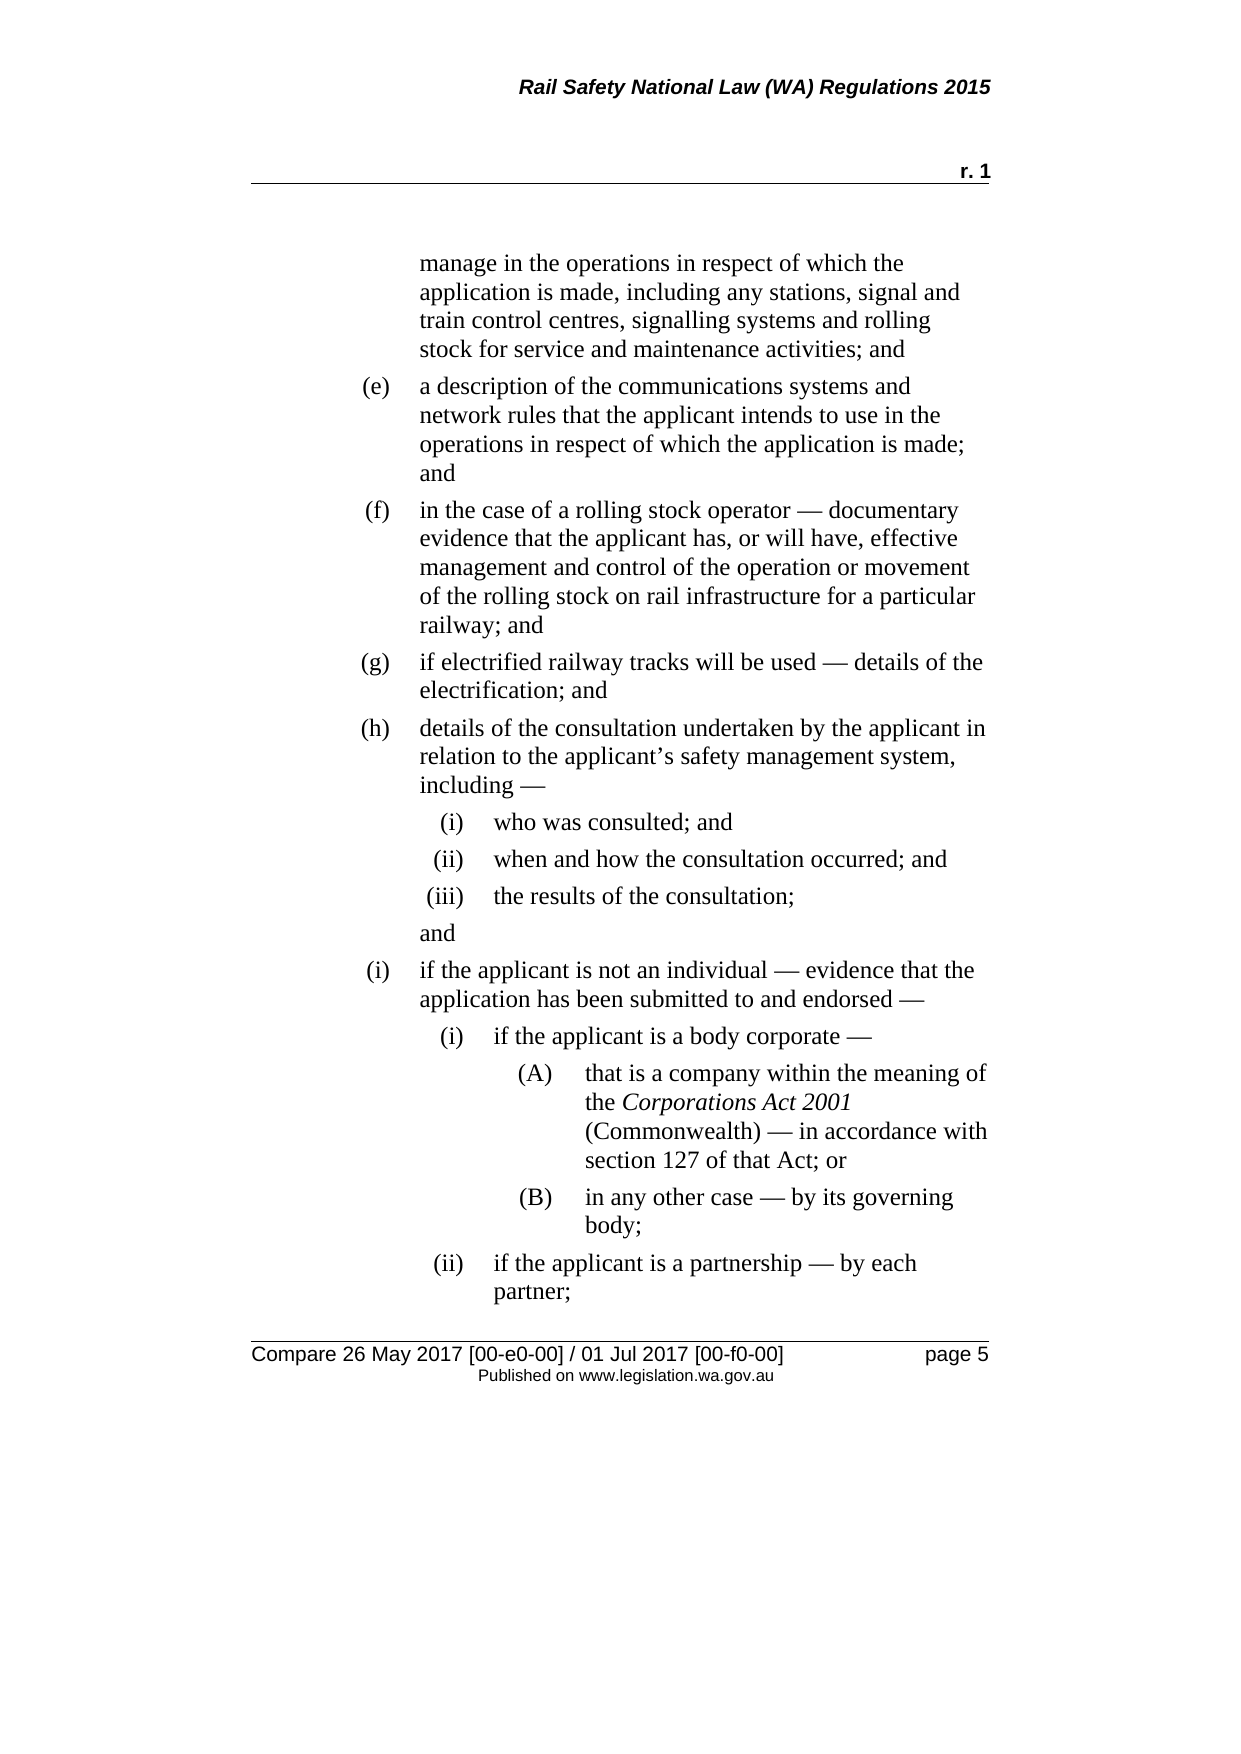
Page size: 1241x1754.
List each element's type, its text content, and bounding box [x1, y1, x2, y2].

text (i) if the applicant is a body corporate — [251, 1021, 989, 1050]
text (i) who was consulted; and [251, 807, 989, 836]
text (i) if the applicant is not an individual — evidence that the application has been submitted to and endorsed — [251, 956, 989, 1013]
text (ii) when and how the consultation occurred; and [251, 844, 989, 873]
text (f) in the case of a rolling stock operator — documentary evidence that the applicant has, or will have, effective management and control of the operation or movement of the rolling stock on rail infrastructure for a particular railway; and [251, 495, 989, 638]
text (e) a description of the communications systems and network rules that the applicant intends to use in the operations in respect of which the application is made; and [251, 371, 989, 486]
text (h) details of the consultation undertaken by the applicant in relation to the applicant’s safety management system, including — [251, 713, 989, 799]
text (A) that is a company within the meaning of the Corporations Act 2001 (Commonwealth) — in accordance with section 127 of that Act; or [251, 1058, 989, 1173]
text (ii) if the applicant is a partnership — by each partner; [251, 1248, 989, 1305]
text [251, 248, 989, 363]
text (g) if electrified railway tracks will be used — details of the electrification; and [251, 647, 989, 704]
text (iii) the results of the consultation; [251, 881, 989, 910]
text and [251, 918, 989, 947]
text (B) in any other case — by its governing body; [251, 1182, 989, 1239]
